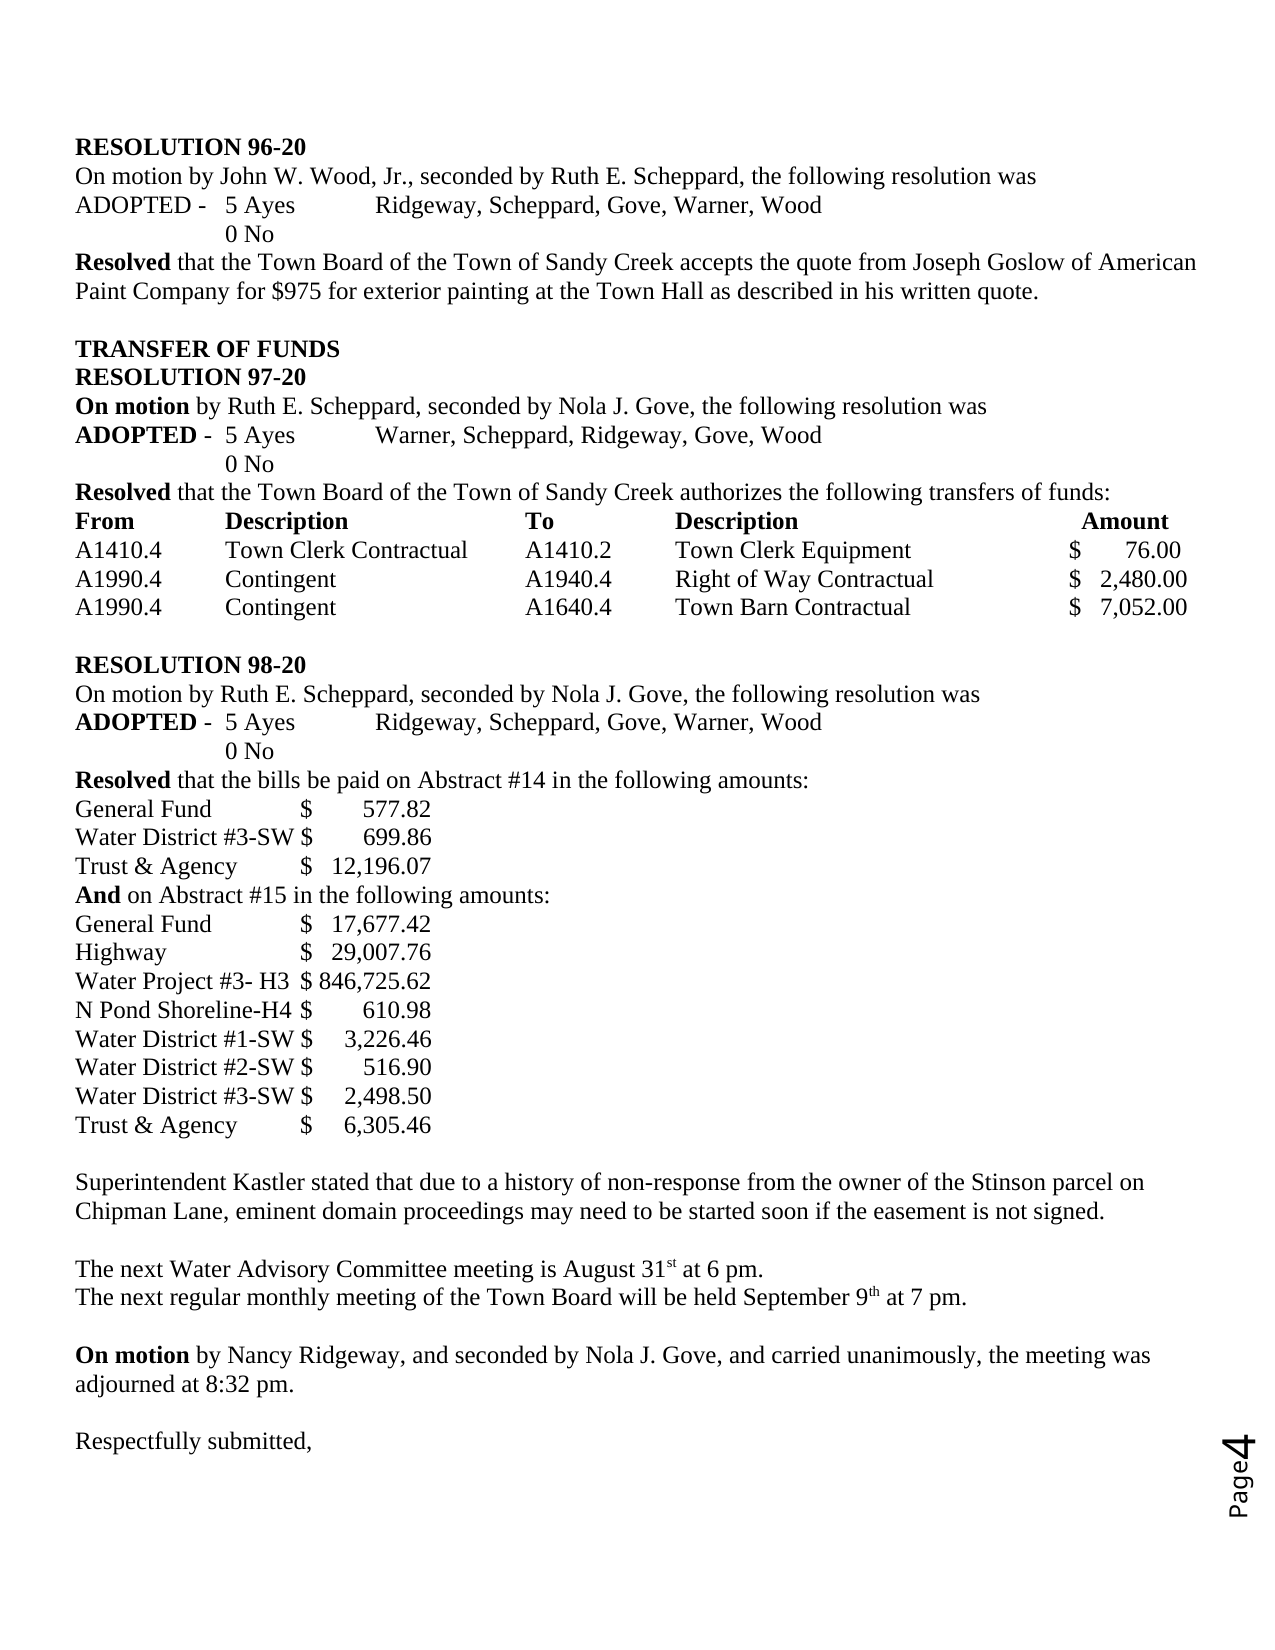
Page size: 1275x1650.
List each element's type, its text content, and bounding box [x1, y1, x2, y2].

text TRANSFER OF FUNDS [75, 334, 1200, 362]
text ADOPTED - 5 Ayes Ridgeway, Scheppard, Gove, Warner, Wood [75, 707, 1200, 736]
text A1410.4 Town Clerk Contractual A1410.2 Town Clerk Equipment $ 76.00 [75, 535, 1200, 564]
text On motion by Nancy Ridgeway, and seconded by Nola J. Gove, and carried unanimously, the meeting was adjourned at 8:32 pm. [75, 1340, 1200, 1397]
text General Fund $ 17,677.42 [75, 909, 1200, 937]
text And on Abstract #15 in the following amounts: [75, 880, 1200, 909]
text A1990.4 Contingent A1640.4 Town Barn Contractual $ 7,052.00 [75, 592, 1200, 621]
text Resolved that the Town Board of the Town of Sandy Creek authorizes the following transfers of funds: [75, 477, 1200, 506]
text General Fund $ 577.82 [75, 794, 1200, 822]
text RESOLUTION 96-20 [75, 132, 1200, 161]
text Resolved that the bills be paid on Abstract #14 in the following amounts: [75, 765, 1200, 794]
text Water Project #3- H3 $ 846,725.62 [75, 966, 1200, 995]
text On motion by Ruth E. Scheppard, seconded by Nola J. Gove, the following resolution was [75, 679, 1200, 707]
text Highway $ 29,007.76 [75, 937, 1200, 966]
text N Pond Shoreline-H4 $ 610.98 [75, 995, 1200, 1024]
text Resolved that the Town Board of the Town of Sandy Creek accepts the quote from Joseph Goslow of American Paint Company for $975 for exterior painting at the Town Hall as described in his written quote. [75, 247, 1200, 305]
text 0 No [75, 449, 1200, 477]
text Respectfully submitted, [75, 1426, 1200, 1455]
text On motion by John W. Wood, Jr., seconded by Ruth E. Scheppard, the following resolution was [75, 161, 1200, 190]
text Water District #3-SW $ 2,498.50 [75, 1081, 1200, 1110]
text ADOPTED - 5 Ayes Warner, Scheppard, Ridgeway, Gove, Wood [75, 420, 1200, 449]
text 0 No [75, 736, 1200, 765]
text RESOLUTION 98-20 [75, 650, 1200, 679]
text Superintendent Kastler stated that due to a history of non-response from the owner of the Stinson parcel on Chipman Lane, eminent domain proceedings may need to be started soon if the easement is not signed. [75, 1167, 1200, 1225]
text RESOLUTION 97-20 [75, 362, 1200, 391]
text Water District #2-SW $ 516.90 [75, 1052, 1200, 1081]
text Water District #1-SW $ 3,226.46 [75, 1024, 1200, 1052]
text ADOPTED - 5 Ayes Ridgeway, Scheppard, Gove, Warner, Wood [75, 190, 1200, 219]
text The next regular monthly meeting of the Town Board will be held September 9th at 7 pm. [75, 1282, 1200, 1311]
text A1990.4 Contingent A1940.4 Right of Way Contractual $ 2,480.00 [75, 564, 1200, 592]
text On motion by Ruth E. Scheppard, seconded by Nola J. Gove, the following resolution was [75, 391, 1200, 420]
text Water District #3-SW $ 699.86 [75, 822, 1200, 851]
text Trust & Agency $ 6,305.46 [75, 1110, 1200, 1139]
text The next Water Advisory Committee meeting is August 31st at 6 pm. [75, 1254, 1200, 1282]
text 0 No [75, 219, 1200, 247]
text Trust & Agency $ 12,196.07 [75, 851, 1200, 880]
text From Description To Description Amount [75, 506, 1200, 535]
